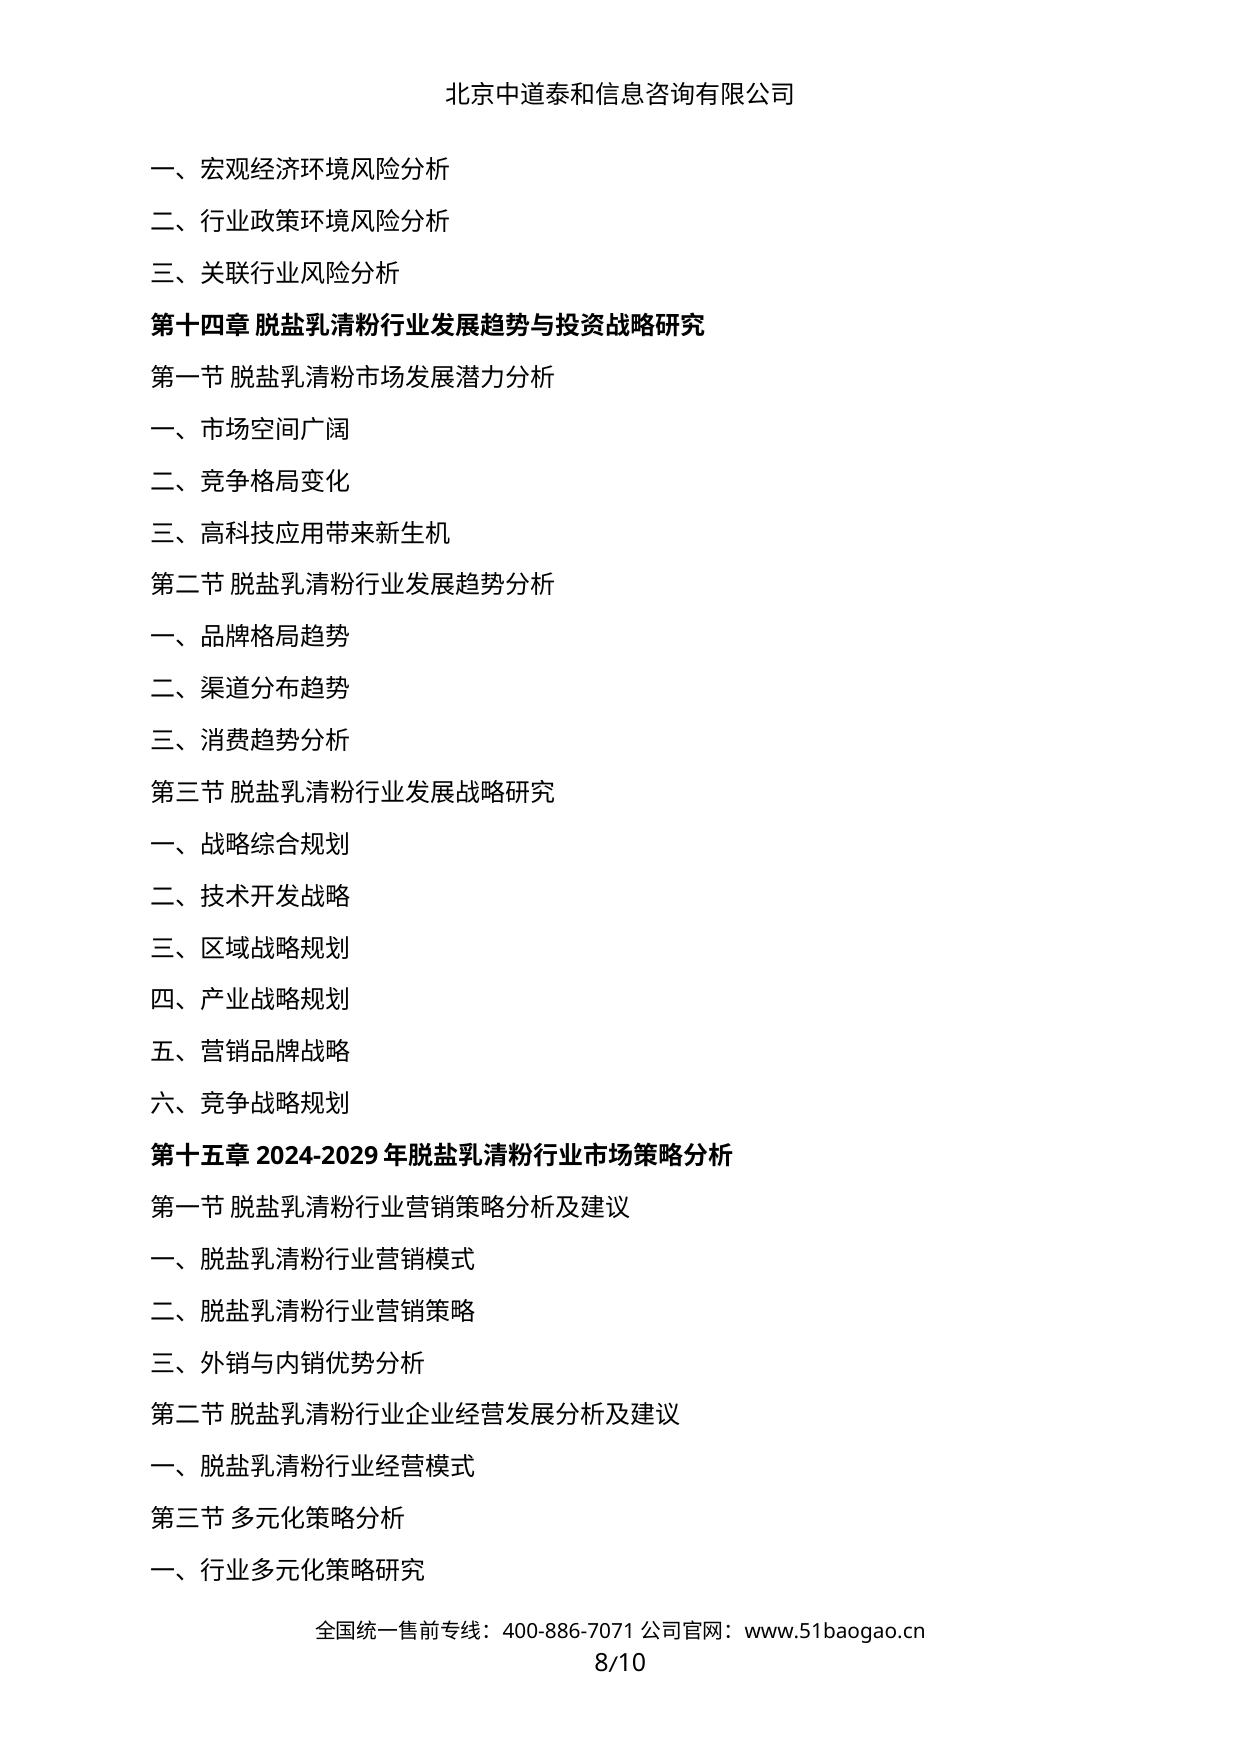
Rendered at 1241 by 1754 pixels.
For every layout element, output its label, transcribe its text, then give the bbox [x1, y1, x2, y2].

text 一、行业多元化策略研究 [150, 1551, 1090, 1587]
text 第二节 脱盐乳清粉行业发展趋势分析 [150, 565, 1090, 601]
text 二、竞争格局变化 [150, 461, 1090, 497]
text 第十五章 2024-2029年脱盐乳清粉行业市场策略分析 [150, 1136, 1090, 1172]
text 三、关联行业风险分析 [150, 254, 1090, 290]
text 二、脱盐乳清粉行业营销策略 [150, 1291, 1090, 1327]
text 第一节 脱盐乳清粉市场发展潜力分析 [150, 357, 1090, 394]
text 三、消费趋势分析 [150, 721, 1090, 757]
text 三、高科技应用带来新生机 [150, 513, 1090, 549]
text 二、技术开发战略 [150, 876, 1090, 912]
text 四、产业战略规划 [150, 980, 1090, 1016]
text 第二节 脱盐乳清粉行业企业经营发展分析及建议 [150, 1395, 1090, 1431]
text 三、区域战略规划 [150, 928, 1090, 964]
text 一、脱盐乳清粉行业经营模式 [150, 1447, 1090, 1483]
text 二、渠道分布趋势 [150, 669, 1090, 705]
text 三、外销与内销优势分析 [150, 1343, 1090, 1379]
text 一、脱盐乳清粉行业营销模式 [150, 1239, 1090, 1276]
text 第十四章 脱盐乳清粉行业发展趋势与投资战略研究 [150, 306, 1090, 342]
text 一、宏观经济环境风险分析 [150, 150, 1090, 186]
text 第三节 脱盐乳清粉行业发展战略研究 [150, 772, 1090, 809]
text 一、战略综合规划 [150, 824, 1090, 861]
text 一、市场空间广阔 [150, 409, 1090, 446]
text 五、营销品牌战略 [150, 1032, 1090, 1068]
text 第一节 脱盐乳清粉行业营销策略分析及建议 [150, 1187, 1090, 1224]
text 二、行业政策环境风险分析 [150, 202, 1090, 238]
text 六、竞争战略规划 [150, 1084, 1090, 1120]
text 第三节 多元化策略分析 [150, 1499, 1090, 1535]
text 一、品牌格局趋势 [150, 617, 1090, 653]
